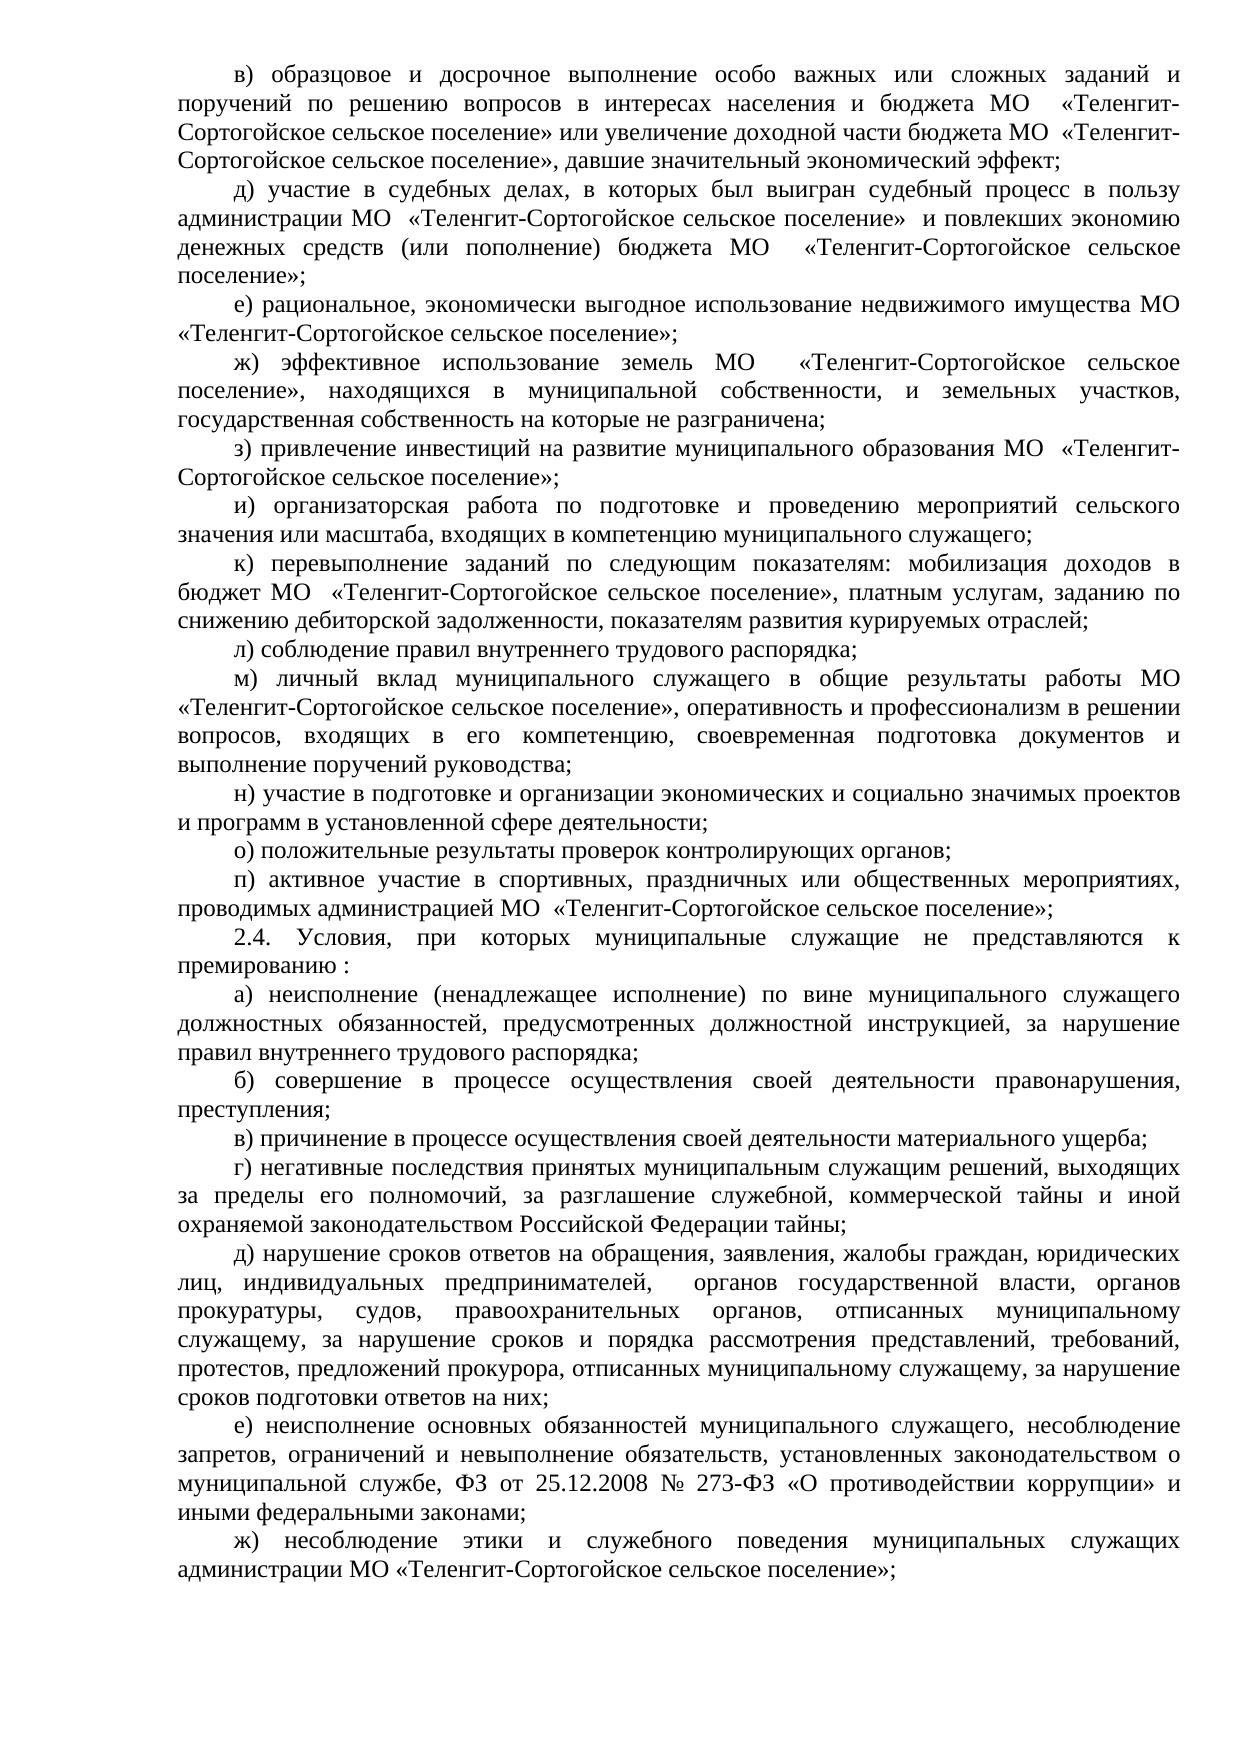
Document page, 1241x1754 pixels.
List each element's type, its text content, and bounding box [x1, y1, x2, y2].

text г) негативные последствия принятых муниципальным служащим решений, выходящих за пределы его полномочий, за разглашение служебной, коммерческой тайны и иной охраняемой законодательством Российской Федерации тайны; [177, 1152, 1181, 1238]
text 2.4. Условия, при которых муниципальные служащие не представляются к премированию : [177, 922, 1181, 979]
text в) образцовое и досрочное выполнение особо важных или сложных заданий и поручений по решению вопросов в интересах населения и бюджета МО «Теленгит-Сортогойское сельское поселение» или увеличение доходной части бюджета МО «Теленгит-Сортогойское сельское поселение», давшие значительный экономический эффект; [177, 59, 1181, 174]
text а) неисполнение (ненадлежащее исполнение) по вине муниципального служащего должностных обязанностей, предусмотренных должностной инструкцией, за нарушение правил внутреннего трудового распорядка; [177, 979, 1181, 1065]
text б) совершение в процессе осуществления своей деятельности правонарушения, преступления; [177, 1065, 1181, 1123]
text к) перевыполнение заданий по следующим показателям: мобилизация доходов в бюджет МО «Теленгит-Сортогойское сельское поселение», платным услугам, заданию по снижению дебиторской задолженности, показателям развития курируемых отраслей; [177, 548, 1181, 634]
text л) соблюдение правил внутреннего трудового распорядка; [177, 634, 1181, 663]
text ж) эффективное использование земель МО «Теленгит-Сортогойское сельское поселение», находящихся в муниципальной собственности, и земельных участков, государственная собственность на которые не разграничена; [177, 347, 1181, 433]
text н) участие в подготовке и организации экономических и социально значимых проектов и программ в установленной сфере деятельности; [177, 778, 1181, 835]
text в) причинение в процессе осуществления своей деятельности материального ущерба; [177, 1123, 1181, 1152]
text е) неисполнение основных обязанностей муниципального служащего, несоблюдение запретов, ограничений и невыполнение обязательств, установленных законодательством о муниципальной службе, ФЗ от 25.12.2008 № 273-ФЗ «О противодействии коррупции» и иными федеральными законами; [177, 1410, 1181, 1525]
text е) рациональное, экономически выгодное использование недвижимого имущества МО «Теленгит-Сортогойское сельское поселение»; [177, 289, 1181, 347]
text ж) несоблюдение этики и служебного поведения муниципальных служащих администрации МО «Теленгит-Сортогойское сельское поселение»; [177, 1525, 1181, 1583]
text з) привлечение инвестиций на развитие муниципального образования МО «Теленгит-Сортогойское сельское поселение»; [177, 433, 1181, 490]
text о) положительные результаты проверок контролирующих органов; [177, 835, 1181, 864]
text и) организаторская работа по подготовке и проведению мероприятий сельского значения или масштаба, входящих в компетенцию муниципального служащего; [177, 490, 1181, 548]
text д) нарушение сроков ответов на обращения, заявления, жалобы граждан, юридических лиц, индивидуальных предпринимателей, органов государственной власти, органов прокуратуры, судов, правоохранительных органов, отписанных муниципальному служащему, за нарушение сроков и порядка рассмотрения представлений, требований, протестов, предложений прокурора, отписанных муниципальному служащему, за нарушение сроков подготовки ответов на них; [177, 1238, 1181, 1410]
text д) участие в судебных делах, в которых был выигран судебный процесс в пользу администрации МО «Теленгит-Сортогойское сельское поселение» и повлекших экономию денежных средств (или пополнение) бюджета МО «Теленгит-Сортогойское сельское поселение»; [177, 174, 1181, 289]
text п) активное участие в спортивных, праздничных или общественных мероприятиях, проводимых администрацией МО «Теленгит-Сортогойское сельское поселение»; [177, 864, 1181, 922]
text м) личный вклад муниципального служащего в общие результаты работы МО «Теленгит-Сортогойское сельское поселение», оперативность и профессионализм в решении вопросов, входящих в его компетенцию, своевременная подготовка документов и выполнение поручений руководства; [177, 663, 1181, 778]
